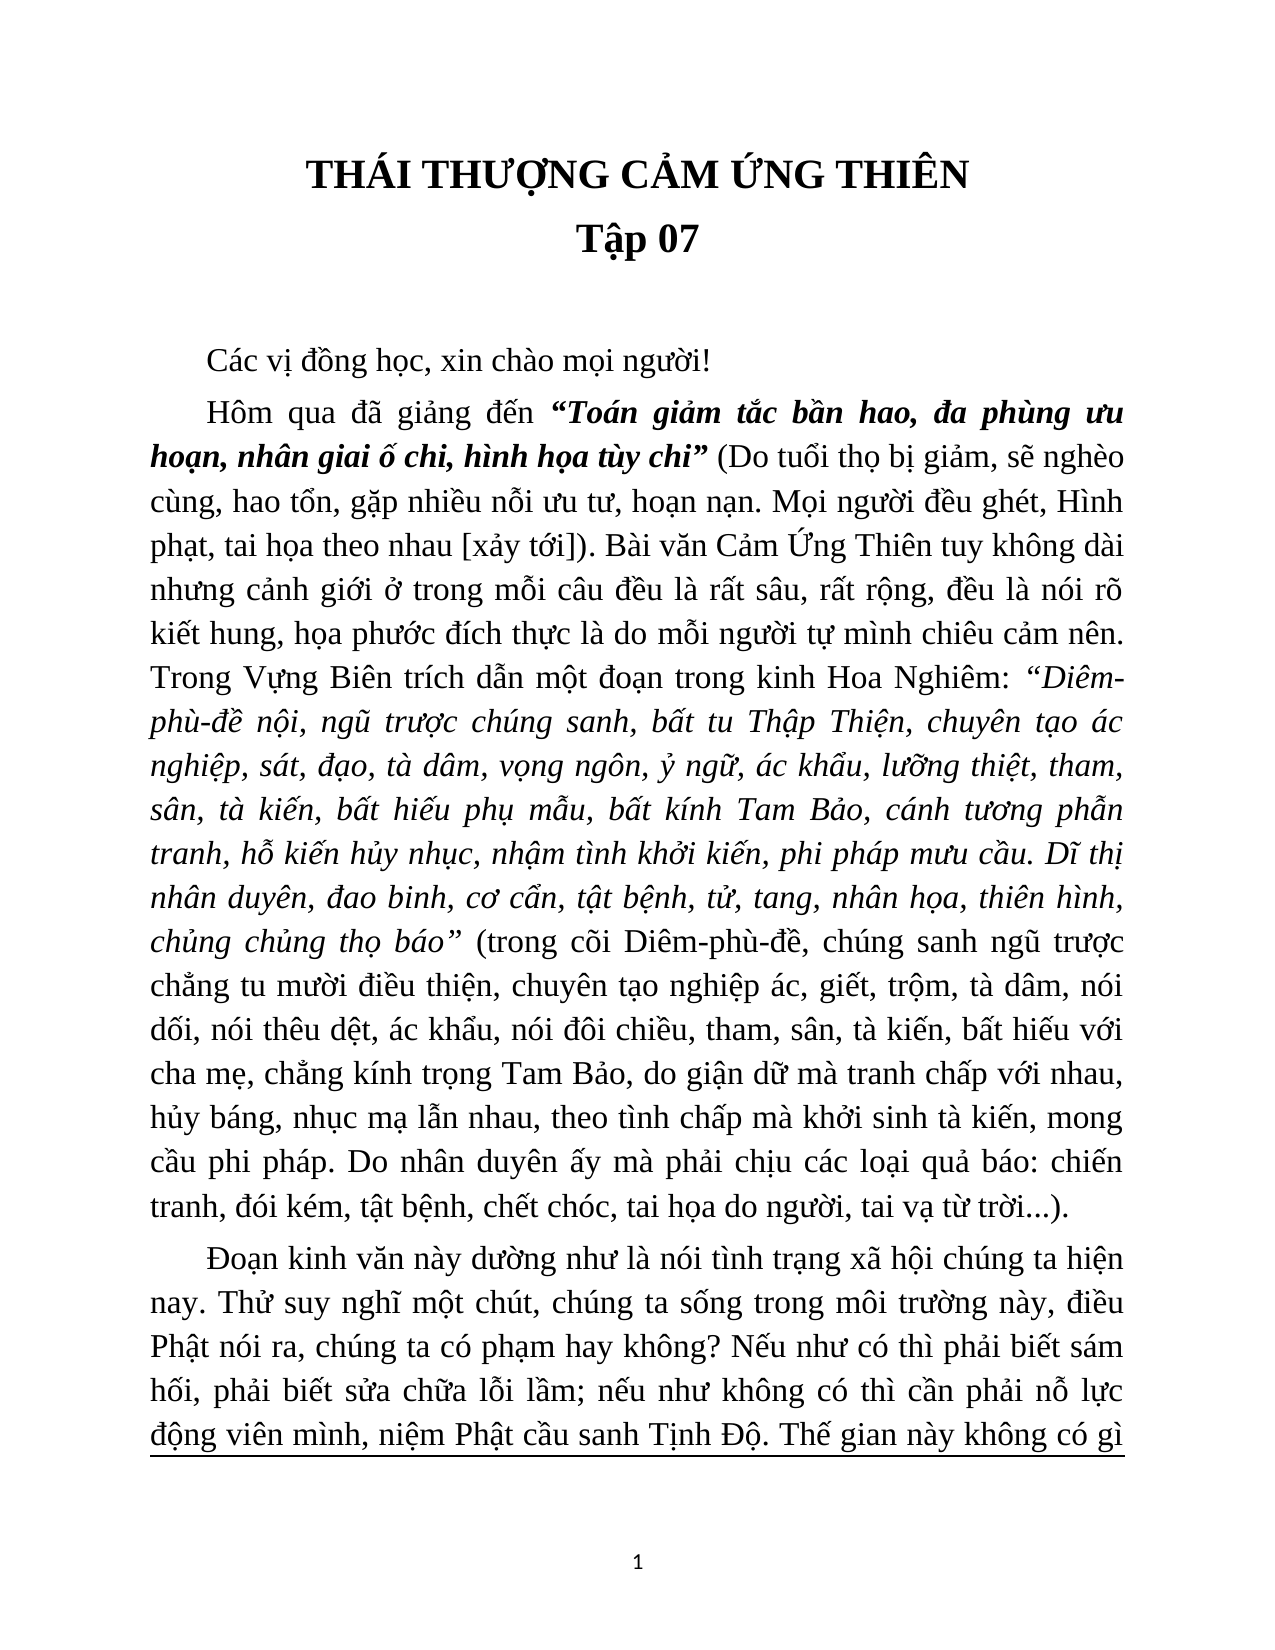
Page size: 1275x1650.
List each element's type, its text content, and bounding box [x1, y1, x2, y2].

text Hôm qua đã giảng đến “Toán giảm tắc bần hao, đa phùng ưu hoạn, nhân giai ố chi, hình họa tùy chi” (Do tuổi thọ bị giảm, sẽ nghèo cùng, hao tổn, gặp nhiều nỗi ưu tư, hoạn nạn. Mọi người đều ghét, Hình phạt, tai họa theo nhau [xảy tới]). Bài văn Cảm Ứng Thiên tuy không dài nhưng cảnh giới ở trong mỗi câu đều là rất sâu, rất rộng, đều là nói rõ kiết hung, họa phước đích thực là do mỗi người tự mình chiêu cảm nên. Trong Vựng Biên trích dẫn một đoạn trong kinh Hoa Nghiêm: “Diêm-phù-đề nội, ngũ trược chúng sanh, bất tu Thập Thiện, chuyên tạo ác nghiệp, sát, đạo, tà dâm, vọng ngôn, ỷ ngữ, ác khẩu, lưỡng thiệt, tham, sân, tà kiến, bất hiếu phụ mẫu, bất kính Tam Bảo, cánh tương phẫn tranh, hỗ kiến hủy nhục, nhậm tình khởi kiến, phi pháp mưu cầu. Dĩ thị nhân duyên, đao binh, cơ cẩn, tật bệnh, tử, tang, nhân họa, thiên hình, chủng chủng thọ báo” (trong cõi Diêm-phù-đề, chúng sanh ngũ trược chẳng tu mười điều thiện, chuyên tạo nghiệp ác, giết, trộm, tà dâm, nói dối, nói thêu dệt, ác khẩu, nói đôi chiều, tham, sân, tà kiến, bất hiếu với cha mẹ, chẳng kính trọng Tam Bảo, do giận dữ mà tranh chấp với nhau, hủy báng, nhục mạ lẫn nhau, theo tình chấp mà khởi sinh tà kiến, mong cầu phi pháp. Do nhân duyên ấy mà phải chịu các loại quả báo: chiến tranh, đói kém, tật bệnh, chết chóc, tai họa do người, tai vạ từ trời...). [150, 393, 1125, 1224]
text THÁI THƯỢNG CẢM ỨNG THIÊN [150, 150, 1125, 198]
text Các vị đồng học, xin chào mọi người! [150, 340, 1125, 379]
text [150, 1238, 1125, 1455]
text Tập 07 [150, 213, 1125, 261]
